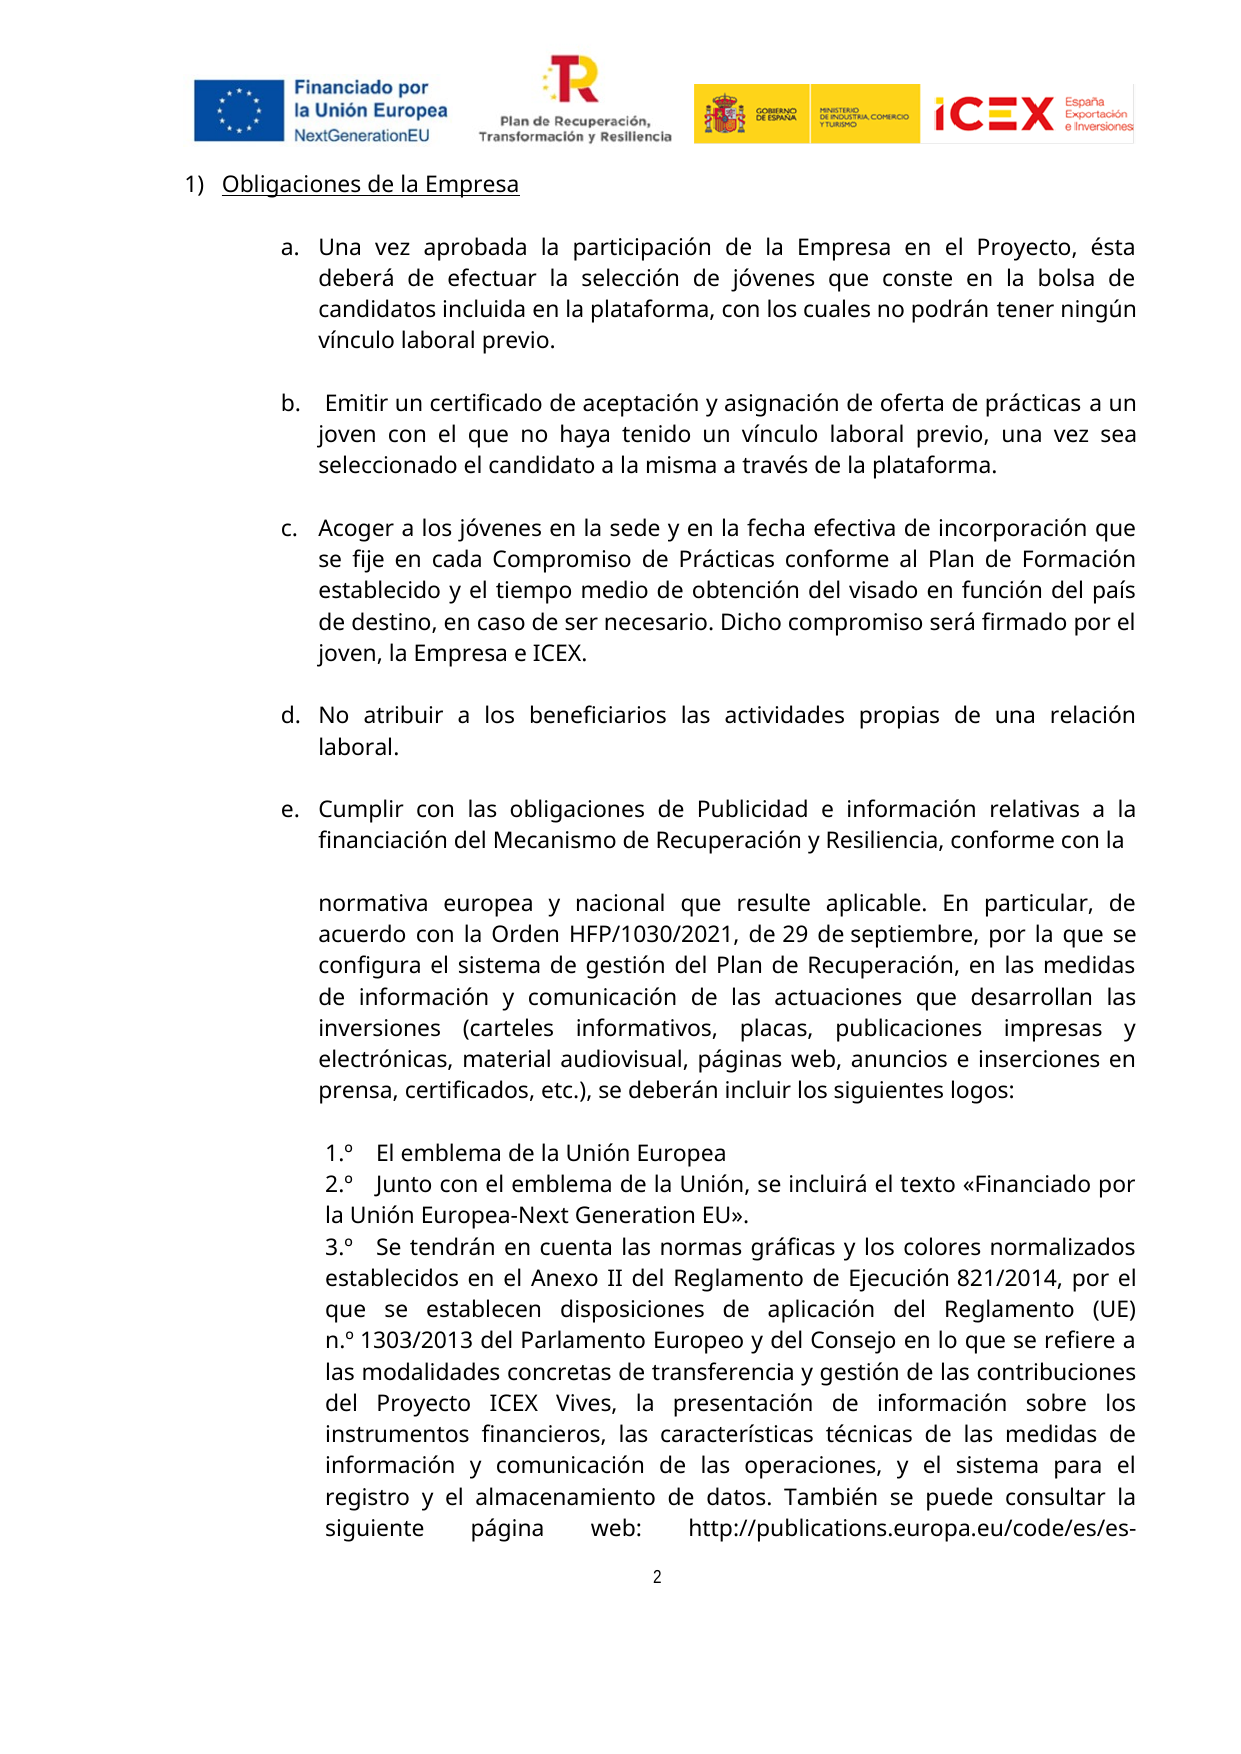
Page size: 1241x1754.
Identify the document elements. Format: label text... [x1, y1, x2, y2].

list Una vez aprobada la participación de la Empresa en el Proyecto, ésta deberá de efectuar la selección de jóvenes que conste en la bolsa de candidatos incluida en la plataforma, con los cuales no podrán tener ningún vínculo laboral previo. [281, 231, 1137, 356]
picture [472, 14, 675, 147]
list No atribuir a los beneficiarios las actividades propias de una relación laboral. [281, 699, 1137, 762]
picture [694, 84, 1136, 144]
list Cumplir con las obligaciones de Publicidad e información relativas a la financiación del Mecanismo de Recuperación y Resiliencia, conforme con la [281, 793, 1137, 856]
list 2.º Junto con el emblema de la Unión, se incluirá el texto «Financiado por la Unión Europea-Next Generation EU». [325, 1168, 1137, 1231]
list Acoger a los jóvenes en la sede y en la fecha efectiva de incorporación que se fije en cada Compromiso de Prácticas conforme al Plan de Formación establecido y el tiempo medio de obtención del visado en función del país de destino, en caso de ser necesario. Dicho compromiso será firmado por el joven, la Empresa e ICEX. [281, 512, 1137, 668]
list 1.º El emblema de la Unión Europea [325, 1137, 1137, 1168]
list normativa europea y nacional que resulte aplicable. En particular, de acuerdo con la Orden HFP/1030/2021, de 29 de septiembre, por la que se configura el sistema de gestión del Plan de Recuperación, en las medidas de información y comunicación de las actuaciones que desarrollan las inversiones (carteles informativos, placas, publicaciones impresas y electrónicas, material audiovisual, páginas web, anuncios e inserciones en prensa, certificados, etc.), se deberán incluir los siguientes logos: [318, 887, 1137, 1106]
list Emitir un certificado de aceptación y asignación de oferta de prácticas a un joven con el que no haya tenido un vínculo laboral previo, una vez sea seleccionado el candidato a la misma a través de la plataforma. [281, 387, 1137, 481]
list Obligaciones de la Empresa [184, 168, 1137, 199]
picture [183, 74, 453, 147]
